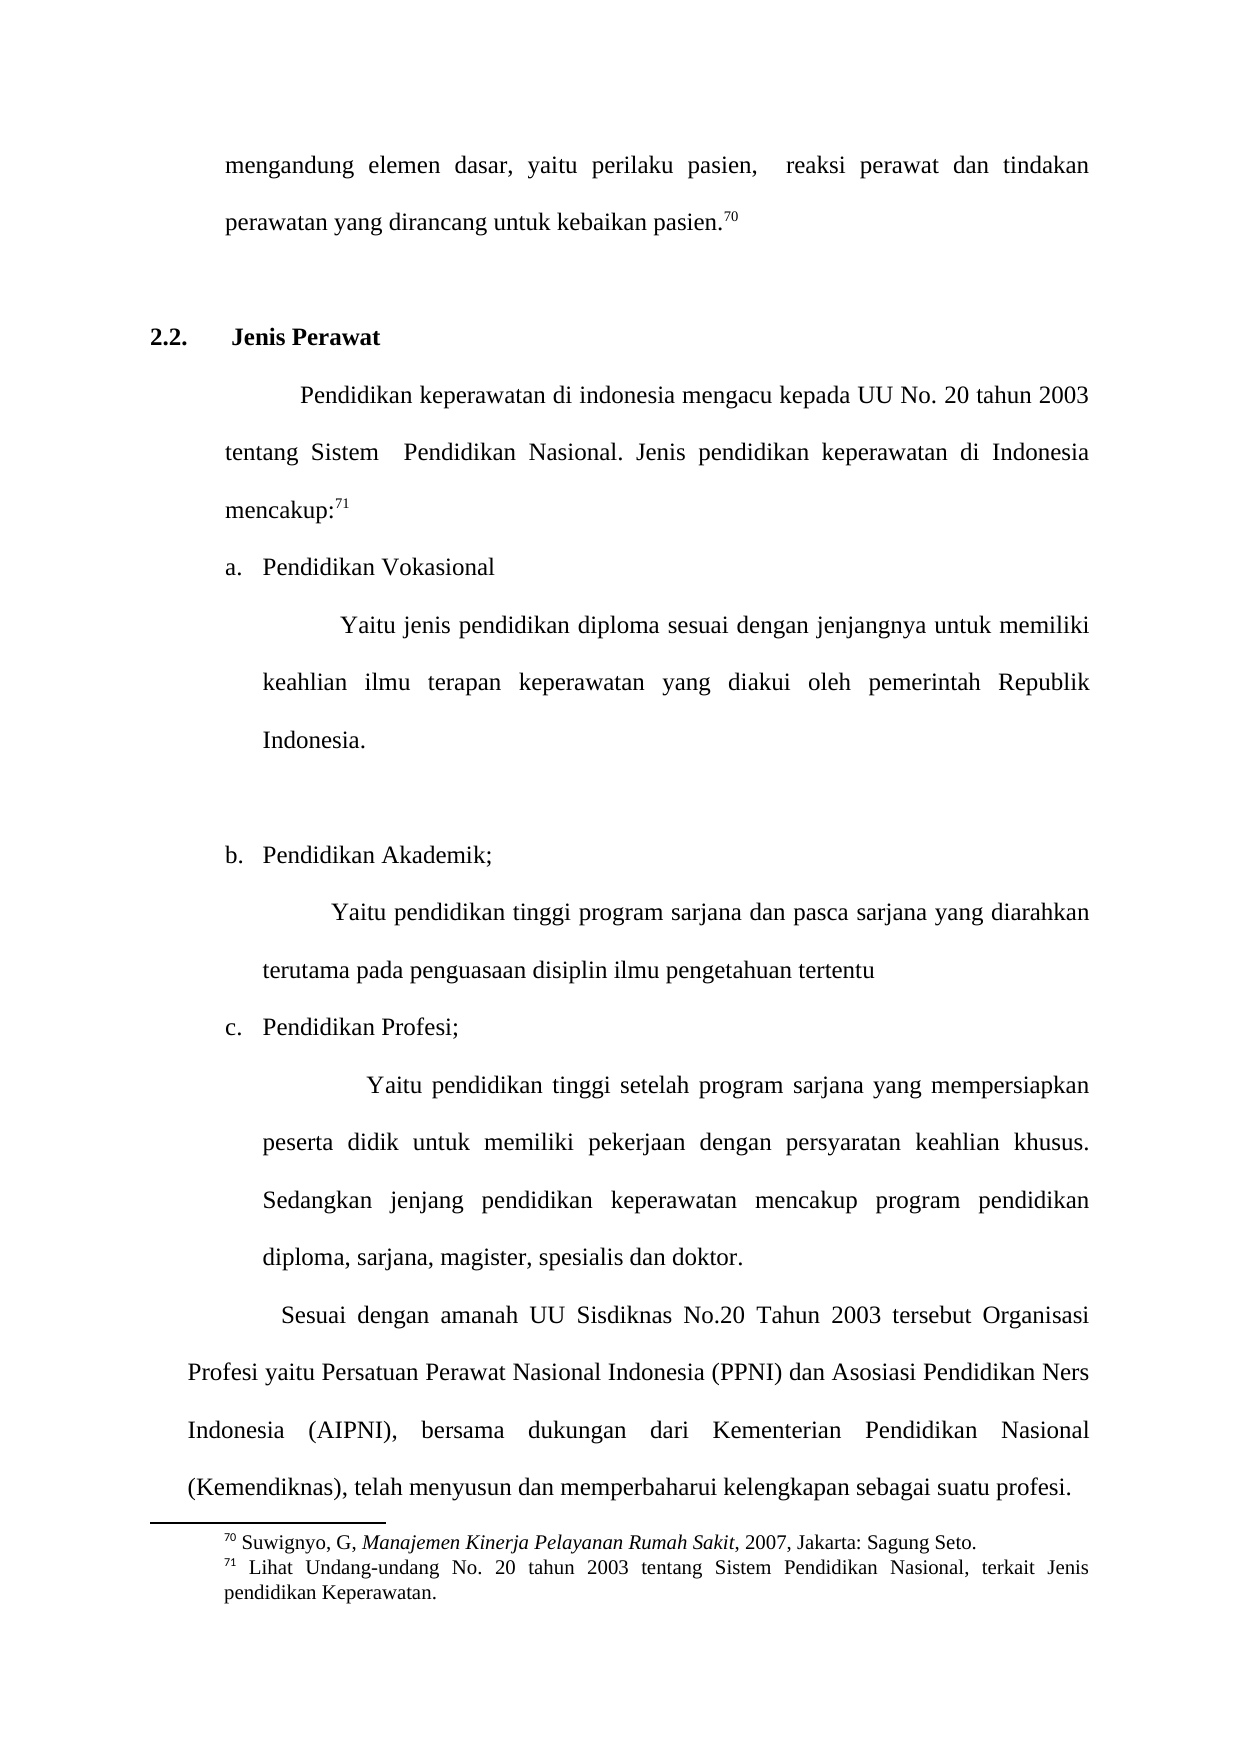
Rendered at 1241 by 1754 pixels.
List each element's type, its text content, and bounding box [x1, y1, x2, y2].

list Pendidikan Vokasional [225, 552, 1090, 581]
list Pendidikan Akademik; [225, 840, 1090, 869]
list Yaitu pendidikan tinggi setelah program sarjana yang mempersiapkan peserta didik untuk memiliki pekerjaan dengan persyaratan keahlian khusus. Sedangkan jenjang pendidikan keperawatan mencakup program pendidikan diploma, sarjana, magister, spesialis dan doktor. [262, 1070, 1090, 1271]
text Sesuai dengan amanah UU Sisdiknas No.20 Tahun 2003 tersebut Organisasi Profesi yaitu Persatuan Perawat Nasional Indonesia (PPNI) dan Asosiasi Pendidikan Ners Indonesia (AIPNI), bersama dukungan dari Kementerian Pendidikan Nasional (Kemendiknas), telah menyusun dan memperbaharui kelengkapan sebagai suatu profesi. [187, 1300, 1090, 1501]
list Yaitu jenis pendidikan diploma sesuai dengan jenjangnya untuk memiliki keahlian ilmu terapan keperawatan yang diakui oleh pemerintah Republik Indonesia. [262, 610, 1090, 754]
list Jenis Perawat [150, 322, 1090, 351]
list Pendidikan keperawatan di indonesia mengacu kepada UU No. 20 tahun 2003 tentang Sistem Pendidikan Nasional. Jenis pendidikan keperawatan di Indonesia mencakup: [225, 380, 1090, 524]
list Pendidikan Profesi; [225, 1012, 1090, 1041]
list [225, 150, 1090, 236]
list Yaitu pendidikan tinggi program sarjana dan pasca sarjana yang diarahkan terutama pada penguasaan disiplin ilmu pengetahuan tertentu [262, 897, 1090, 984]
